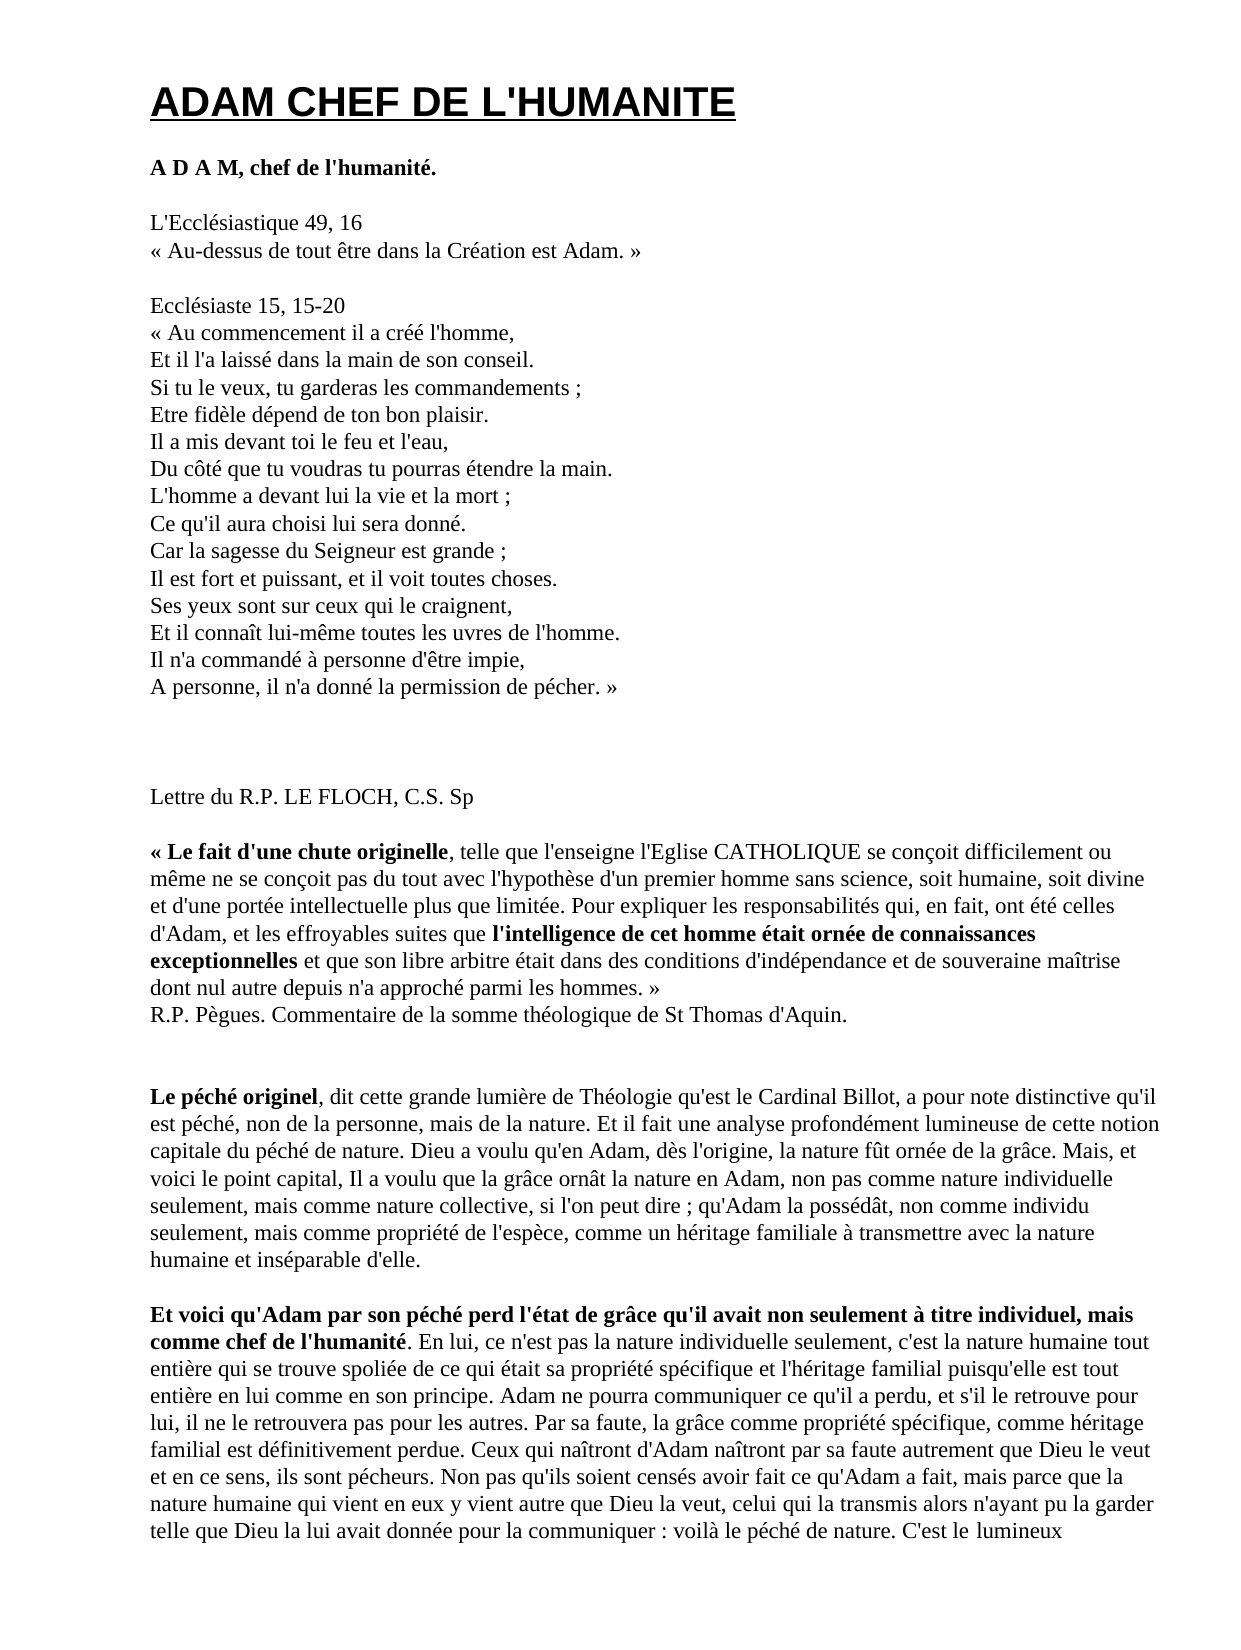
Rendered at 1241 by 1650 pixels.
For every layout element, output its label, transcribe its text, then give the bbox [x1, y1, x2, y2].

text R.P. Pègues. Commentaire de la somme théologique de St Thomas d'Aquin. [150, 1001, 1163, 1027]
text Il a mis devant toi le feu et l'eau, [150, 428, 1163, 454]
text « Au-dessus de tout être dans la Création est Adam. » [150, 237, 1163, 263]
subtitle ADAM CHEF DE L'HUMANITE [150, 78, 1163, 126]
text A personne, il n'a donné la permission de pécher. » [150, 673, 1163, 699]
text L'Ecclésiastique 49, 16 [150, 209, 1163, 236]
text Si tu le veux, tu garderas les commandements ; Etre fidèle dépend de ton bon plaisir. [150, 373, 585, 427]
text Le péché originel, dit cette grande lumière de Théologie qu'est le Cardinal Billot, a pour note distinctive qu'il est péché, non de la personne, mais de la nature. Et il fait une analyse profondément lumineuse de cette notion capitale du péché de nature. Dieu a voulu qu'en Adam, dès l'origine, la nature fût ornée de la grâce. Mais, et voici le point capital, Il a voulu que la grâce ornât la nature en Adam, non pas comme nature individuelle seulement, mais comme nature collective, si l'on peut dire ; qu'Adam la possédât, non comme individu seulement, mais comme propriété de l'espèce, comme un héritage familiale à transmettre avec la nature humaine et inséparable d'elle. [150, 1083, 1163, 1272]
text Du côté que tu voudras tu pourras étendre la main. L'homme a devant lui la vie et la mort ; [150, 455, 616, 509]
text Lettre du R.P. LE FLOCH, C.S. Sp [150, 783, 1163, 809]
text « Le fait d'une chute originelle, telle que l'enseigne l'Eglise CATHOLIQUE se conçoit difficilement ou même ne se conçoit pas du tout avec l'hypothèse d'un premier homme sans science, soit humaine, soit divine et d'une portée intellectuelle plus que limitée. Pour expliquer les responsabilités qui, en fait, ont été celles d'Adam, et les effroyables suites que l'intelligence de cet homme était ornée de connaissances exceptionnelles et que son libre arbitre était dans des conditions d'indépendance et de souveraine maîtrise dont nul autre depuis n'a approché parmi les hommes. » [150, 838, 1148, 1000]
subtitle A D A M, chef de l'humanité. [150, 154, 1163, 180]
text Et il connaît lui-même toutes les uvres de l'homme. Il n'a commandé à personne d'être impie, [150, 619, 635, 672]
text Et voici qu'Adam par son péché perd l'état de grâce qu'il avait non seulement à titre individuel, mais comme chef de l'humanité. En lui, ce n'est pas la nature individuelle seulement, c'est la nature humaine tout entière qui se trouve spoliée de ce qui était sa propriété spécifique et l'héritage familial puisqu'elle est tout entière en lui comme en son principe. Adam ne pourra communiquer ce qu'il a perdu, et s'il le retrouve pour lui, il ne le retrouvera pas pour les autres. Par sa faute, la grâce comme propriété spécifique, comme héritage familial est définitivement perdue. Ceux qui naîtront d'Adam naîtront par sa faute autrement que Dieu le veut et en ce sens, ils sont pécheurs. Non pas qu'ils soient censés avoir fait ce qu'Adam a fait, mais parce que la nature humaine qui vient en eux y vient autre que Dieu la veut, celui qui la transmis alors n'ayant pu la garder telle que Dieu la lui avait donnée pour la communiquer : voilà le péché de nature. C'est le lumineux [150, 1301, 1157, 1544]
text Il est fort et puissant, et il voit toutes choses. Ses yeux sont sur ceux qui le craignent, [150, 564, 561, 618]
text Ce qu'il aura choisi lui sera donné. [150, 509, 1163, 536]
text « Au commencement il a créé l'homme, Et il l'a laissé dans la main de son conseil. [150, 319, 536, 373]
text Ecclésiaste 15, 15-20 [150, 292, 1163, 318]
text Car la sagesse du Seigneur est grande ; [150, 537, 1163, 563]
